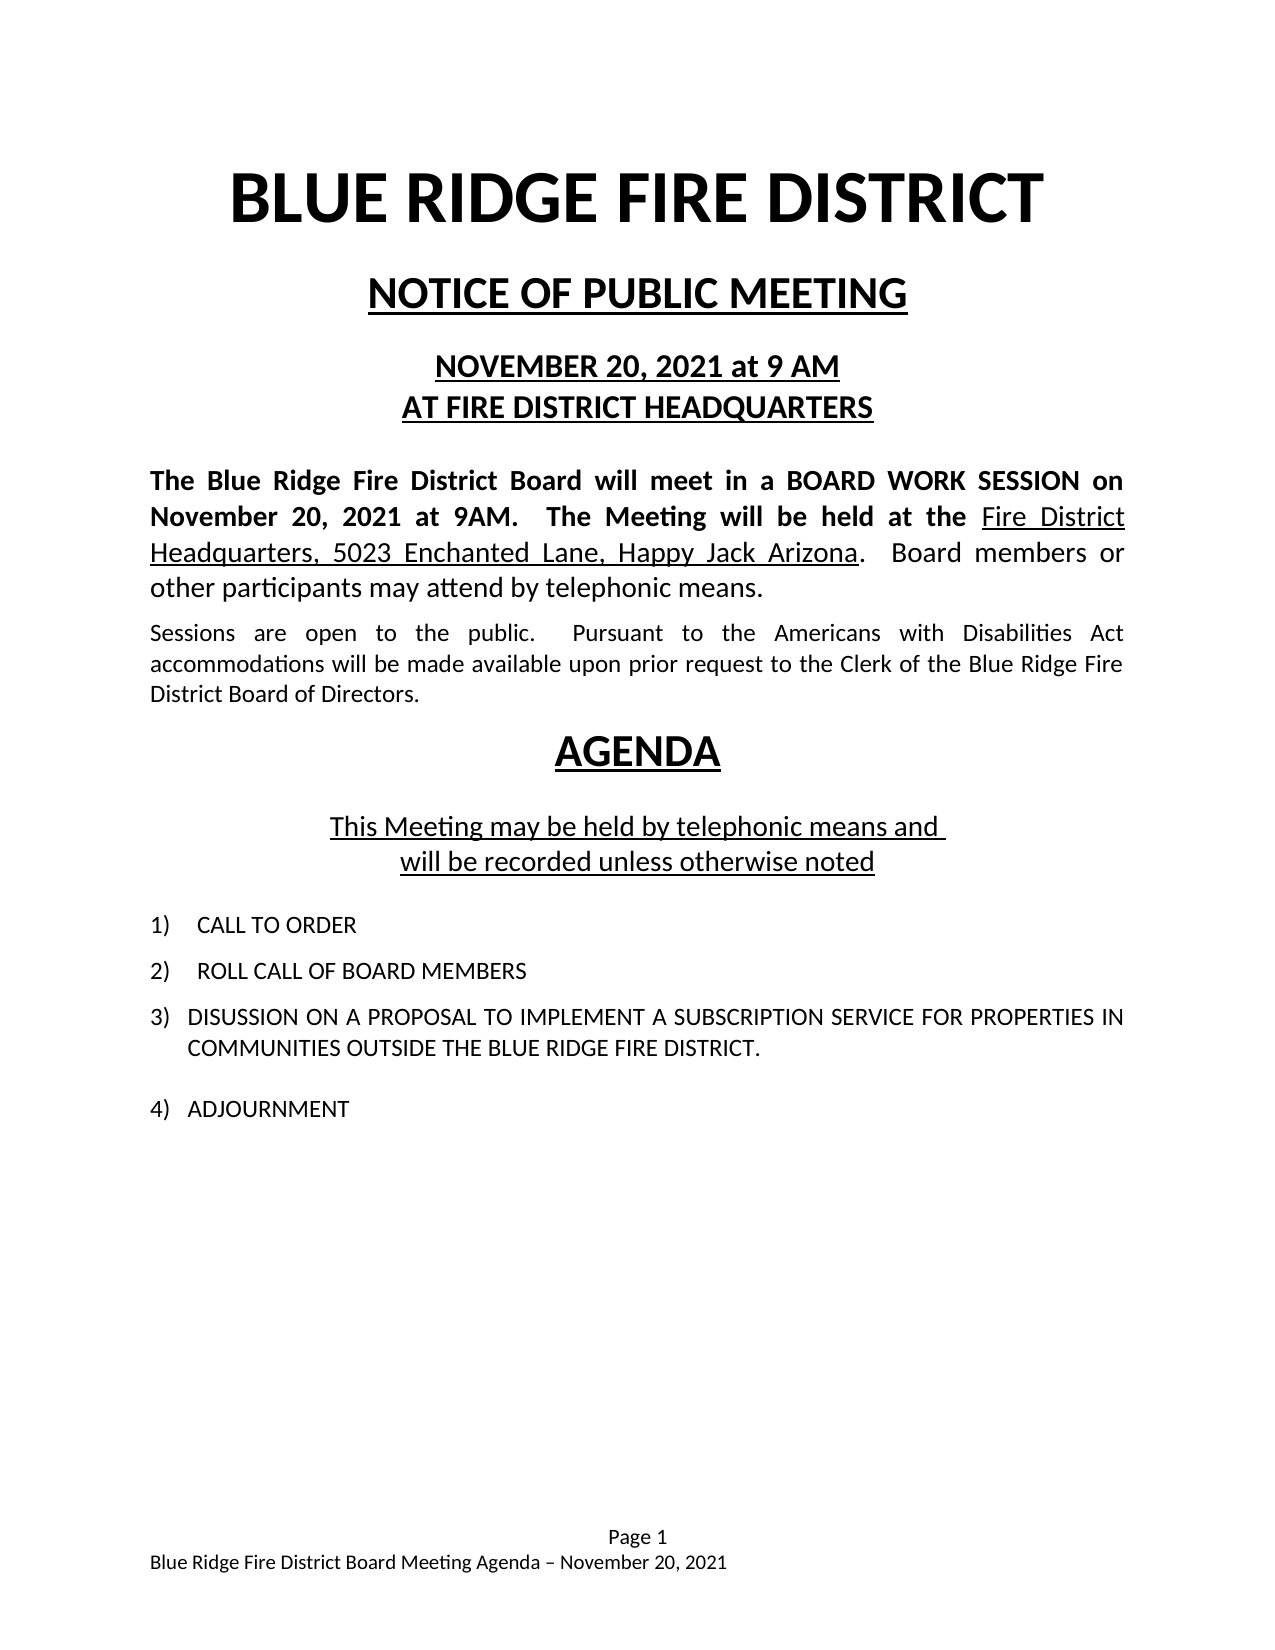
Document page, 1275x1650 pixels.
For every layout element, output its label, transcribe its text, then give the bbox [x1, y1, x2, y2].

text This Meeting may be held by telephonic means and will be recorded unless otherwise noted [150, 808, 1125, 879]
text NOTICE OF PUBLIC MEETING [150, 264, 1125, 320]
text at Fire District Headquarters [150, 386, 1125, 427]
text The Blue Ridge Fire District Board will meet in a BOARD WORK SESSION on November 20, 2021 at 9AM. The Meeting will be held at the Fire District Headquarters, 5023 Enchanted Lane, Happy Jack Arizona. Board members or other participants may attend by telephonic means. [150, 462, 1125, 605]
list CALL TO ORDER [150, 910, 1125, 940]
list ADJOURNMENT [150, 1093, 1125, 1123]
list ROLL CALL OF BOARD MEMBERS [150, 955, 1125, 986]
list DISUSSION ON A PROPOSAL TO IMPLEMENT A SUBSCRIPTION SERVICE FOR PROPERTIES IN COMMUNITIES OUTSIDE THE BLUE RIDGE FIRE DISTRICT. [150, 1001, 1125, 1062]
text AGENDA [150, 721, 1125, 777]
text NOVEMBER 20, 2021 at 9 AM [150, 345, 1125, 386]
text Sessions are open to the public. Pursuant to the Americans with Disabilities Act accommodations will be made available upon prior request to the Clerk of the Blue Ridge Fire District Board of Directors. [150, 617, 1125, 709]
text BLUE RIDGE FIRE DISTRICT [150, 150, 1125, 242]
